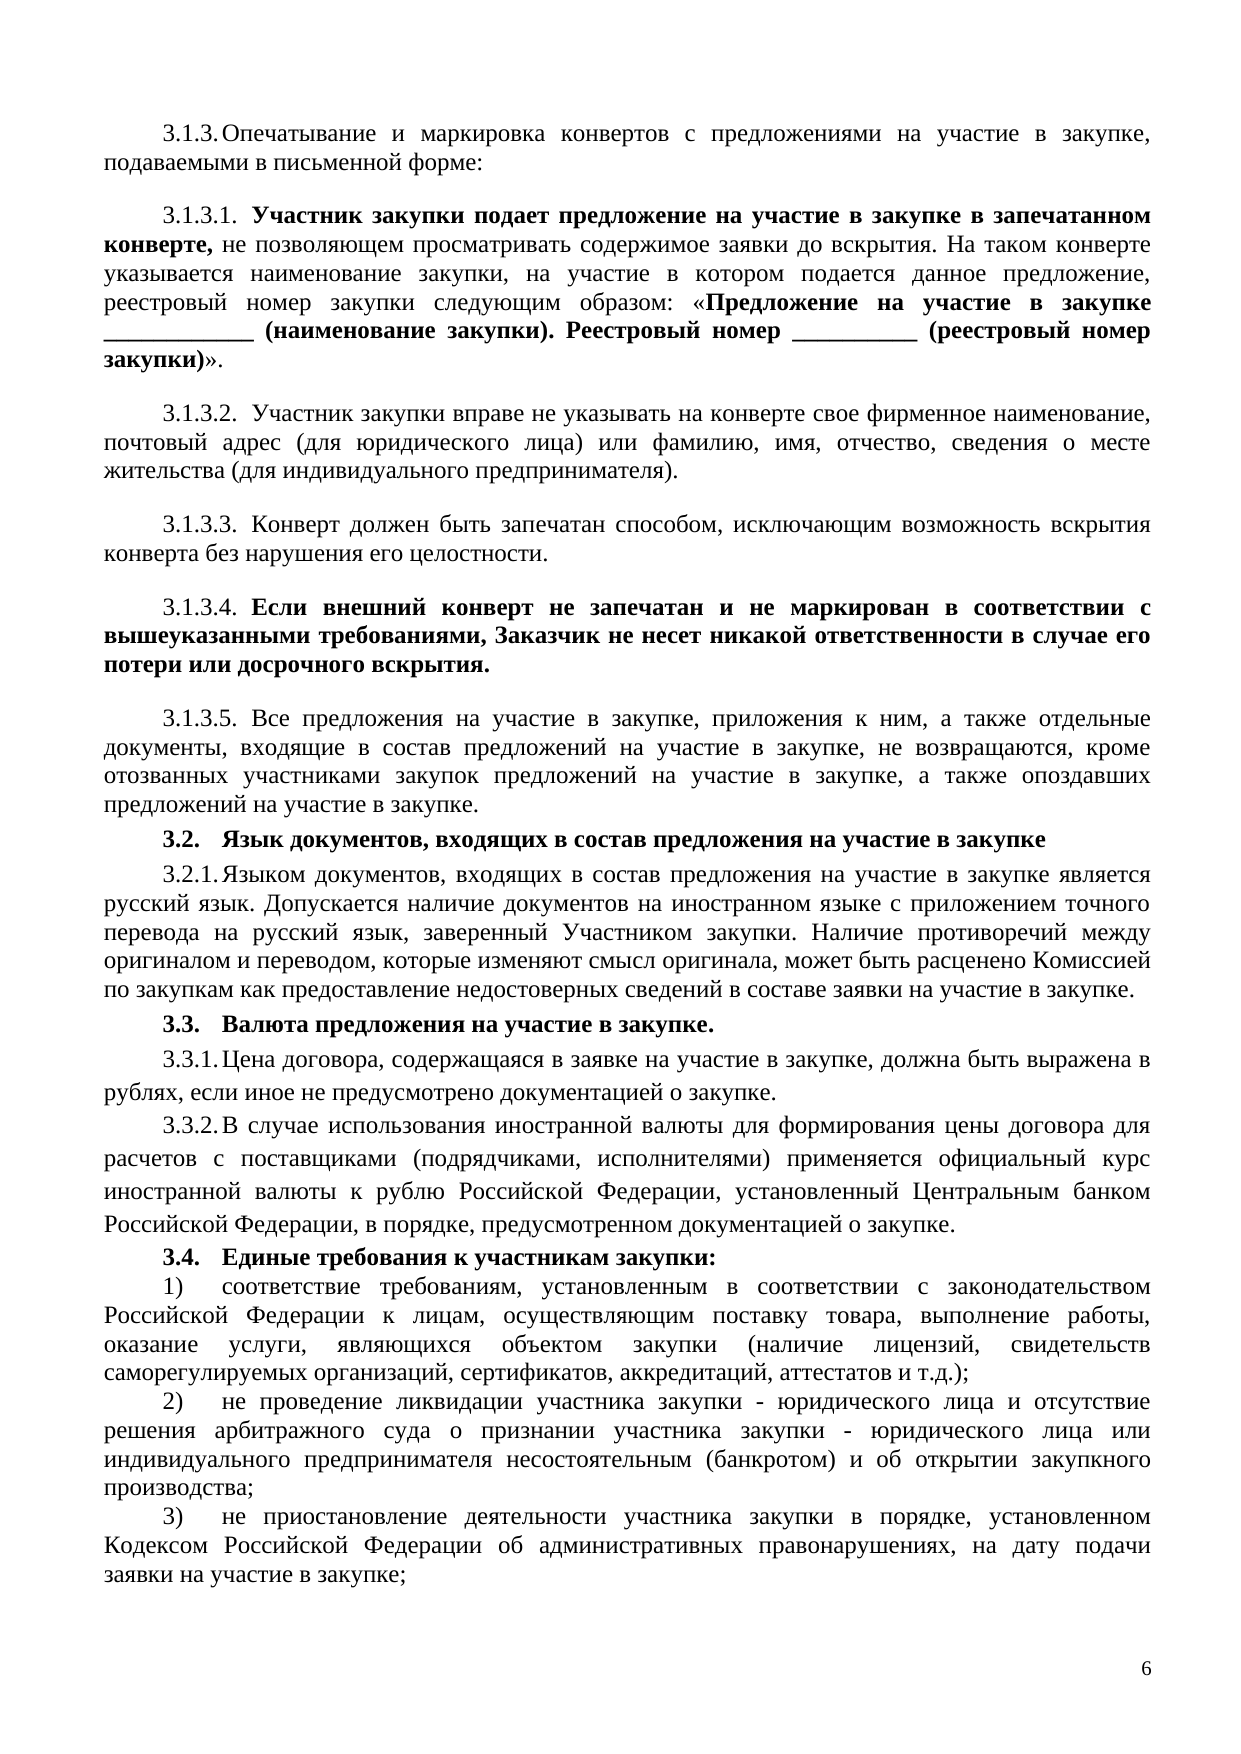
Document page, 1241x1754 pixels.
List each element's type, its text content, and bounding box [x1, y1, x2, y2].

subtitle Языком документов, входящих в состав предложения на участие в закупке является русский язык. Допускается наличие документов на иностранном языке с приложением точного перевода на русский язык, заверенный Участником закупки. Наличие противоречий между оригиналом и переводом, которые изменяют смысл оригинала, может быть расценено Комиссией по закупкам как предоставление недостоверных сведений в составе заявки на участие в закупке. [103, 859, 1152, 1003]
subtitle Если внешний конверт не запечатан и не маркирован в соответствии с вышеуказанными требованиями, Заказчик не несет никакой ответственности в случае его потери или досрочного вскрытия. [103, 592, 1152, 678]
list Цена договора, содержащаяся в заявке на участие в закупке, должна быть выражена в рублях, если иное не предусмотрено документацией о закупке. [103, 1044, 1152, 1106]
subtitle Участник закупки вправе не указывать на конверте свое фирменное наименование, почтовый адрес (для юридического лица) или фамилию, имя, отчество, сведения о месте жительства (для индивидуального предпринимателя). [103, 398, 1152, 484]
subtitle Конверт должен быть запечатан способом, исключающим возможность вскрытия конверта без нарушения его целостности. [103, 509, 1152, 567]
subtitle Все предложения на участие в закупке, приложения к ним, а также отдельные документы, входящие в состав предложений на участие в закупке, не возвращаются, кроме отозванных участниками закупок предложений на участие в закупке, а также опоздавших предложений на участие в закупке. [103, 703, 1152, 818]
list Опечатывание и маркировка конвертов с предложениями на участие в закупке, подаваемыми в письменной форме: [103, 118, 1152, 176]
subtitle Язык документов, входящих в состав предложения на участие в закупке [103, 824, 1152, 853]
list В случае использования иностранной валюты для формирования цены договора для расчетов с поставщиками (подрядчиками, исполнителями) применяется официальный курс иностранной валюты к рублю Российской Федерации, установленный Центральным банком Российской Федерации, в порядке, предусмотренном документацией о закупке. [103, 1110, 1152, 1238]
list Единые требования к участникам закупки: [103, 1242, 1152, 1271]
list не проведение ликвидации участника закупки - юридического лица и отсутствие решения арбитражного суда о признании участника закупки - юридического лица или индивидуального предпринимателя несостоятельным (банкротом) и об открытии закупкного производства; [103, 1386, 1152, 1501]
subtitle Валюта предложения на участие в закупке. [103, 1009, 1152, 1038]
list не приостановление деятельности участника закупки в порядке, установленном Кодексом Российской Федерации об административных правонарушениях, на дату подачи заявки на участие в закупке; [103, 1501, 1152, 1587]
list соответствие требованиям, установленным в соответствии с законодательством Российской Федерации к лицам, осуществляющим поставку товара, выполнение работы, оказание услуги, являющихся объектом закупки (наличие лицензий, свидетельств саморегулируемых организаций, сертификатов, аккредитаций, аттестатов и т.д.); [103, 1271, 1152, 1386]
subtitle Участник закупки подает предложение на участие в закупке в запечатанном конверте, не позволяющем просматривать содержимое заявки до вскрытия. На таком конверте указывается наименование закупки, на участие в котором подается данное предложение, реестровый номер закупки следующим образом: «Предложение на участие в закупке ____________ (наименование закупки). Реестровый номер __________ (реестровый номер закупки)». [103, 201, 1152, 373]
